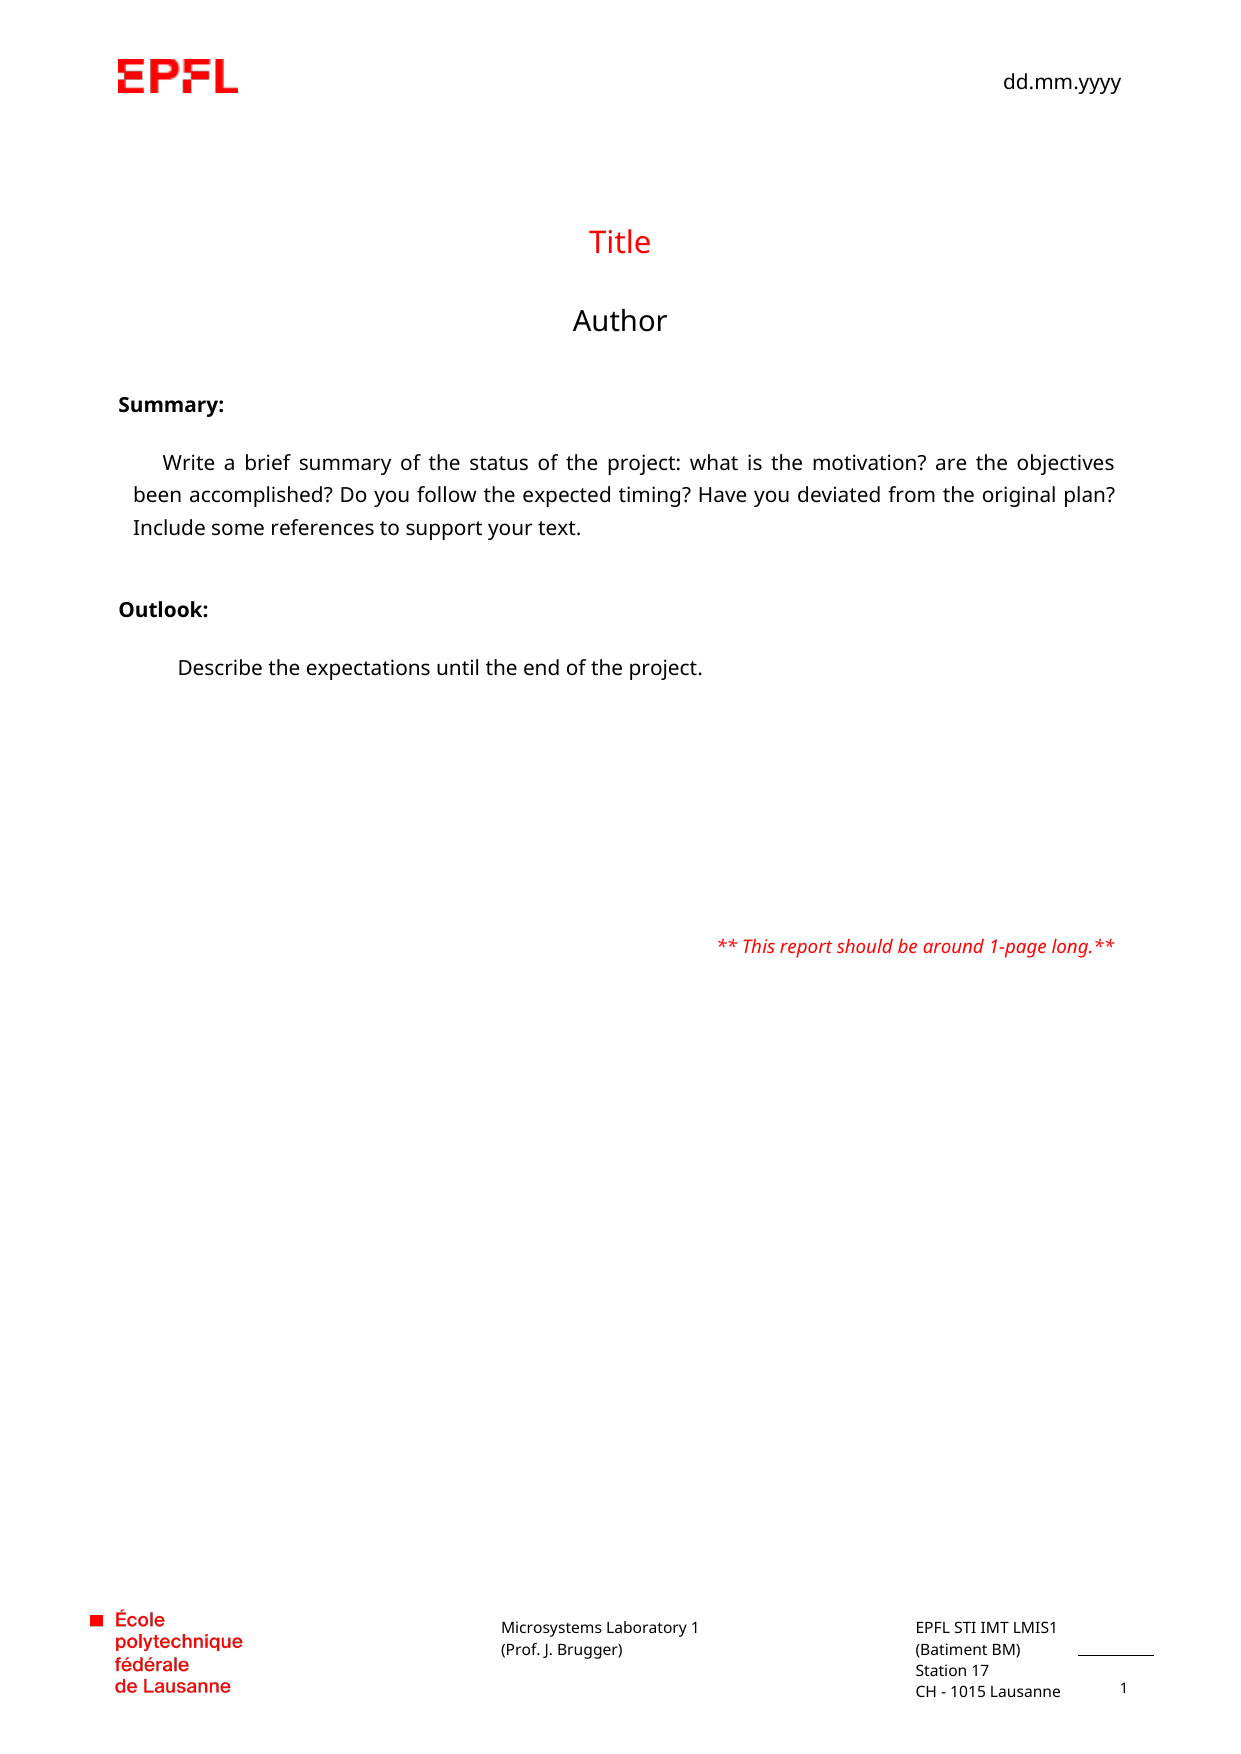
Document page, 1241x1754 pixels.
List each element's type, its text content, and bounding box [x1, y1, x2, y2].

text Title [118, 220, 1122, 263]
text Write a brief summary of the status of the project: what is the motivation? are the objectives been accomplished? Do you follow the expected timing? Have you deviated from the original plan? Include some references to support your text. [133, 448, 1116, 541]
text Outlook: [118, 595, 1116, 624]
text Summary: [118, 390, 1116, 418]
text Author [118, 300, 1122, 340]
text ** This report should be around 1-page long.** [118, 933, 1116, 959]
text Describe the expectations until the end of the project. [118, 653, 1116, 681]
